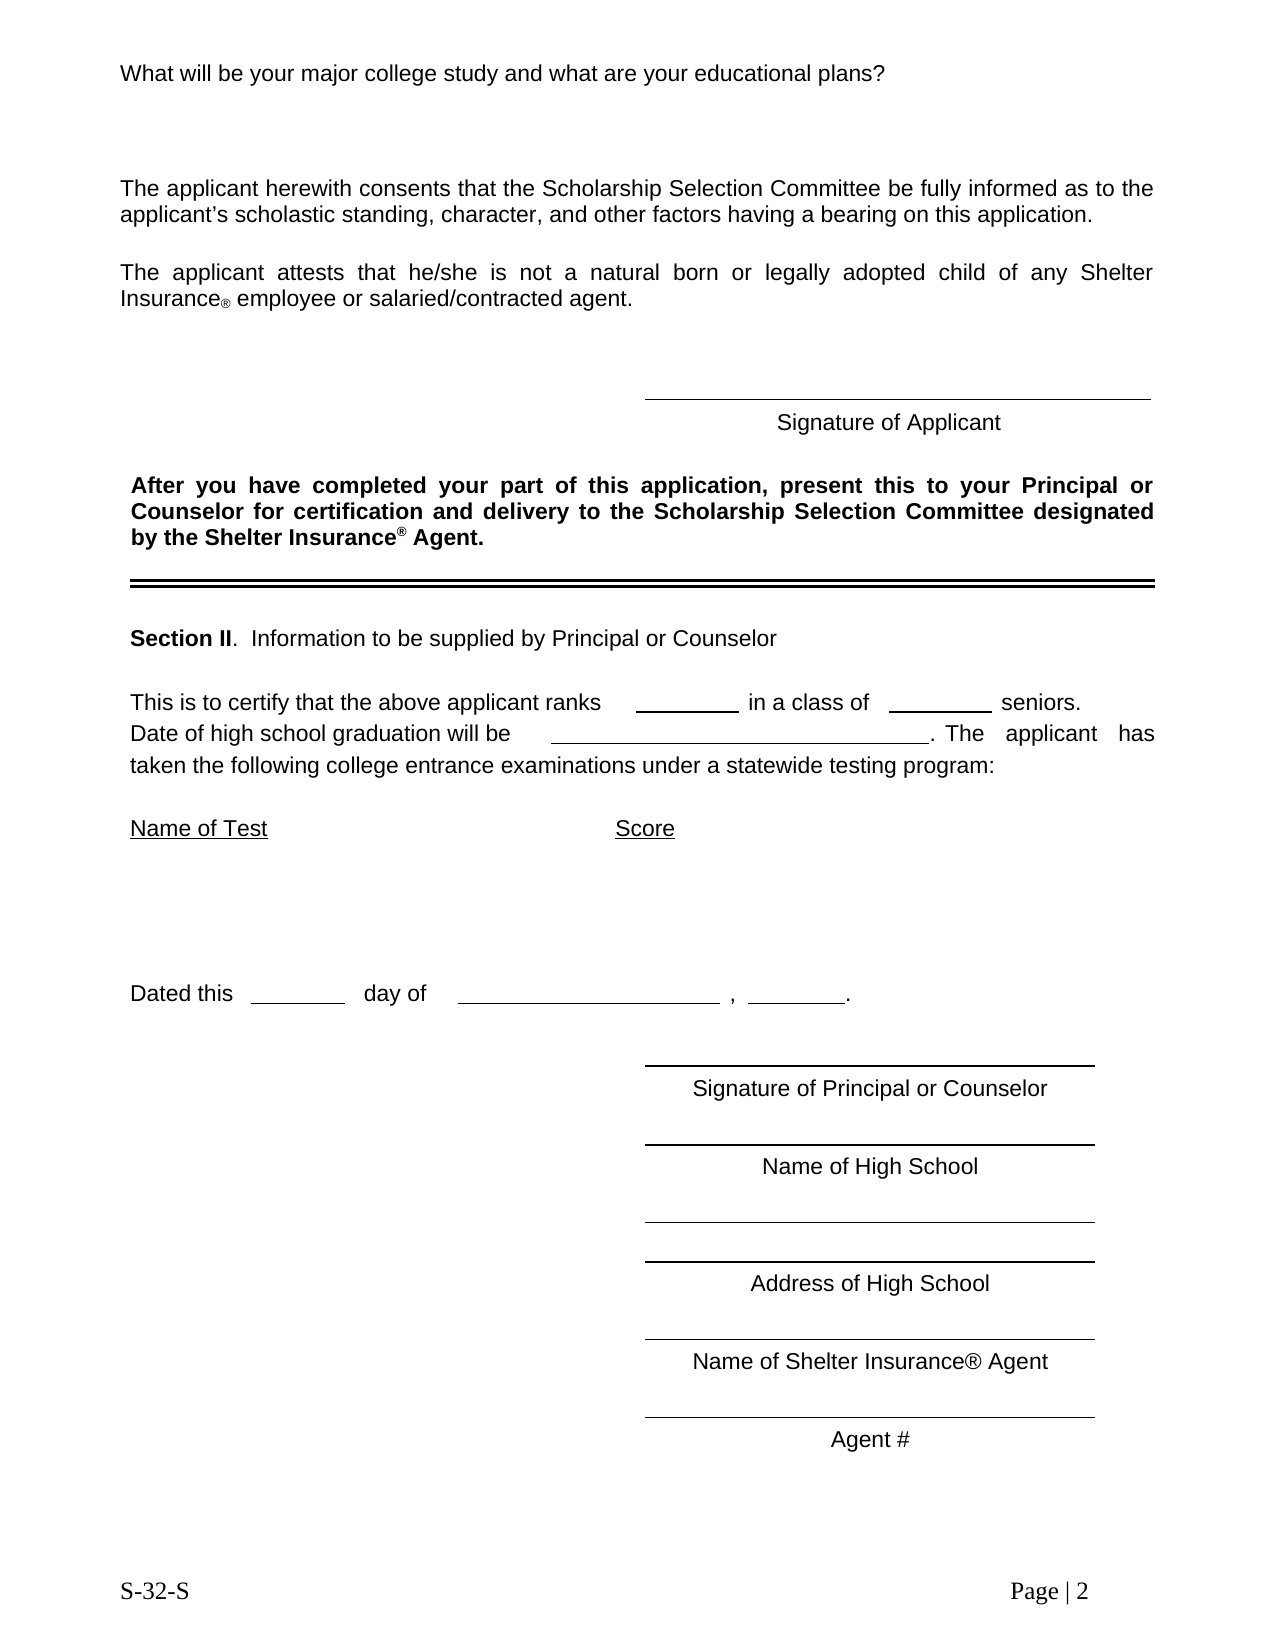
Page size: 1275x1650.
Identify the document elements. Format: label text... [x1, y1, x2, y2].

text What will be your major college study and what are your educational plans? [120, 60, 1155, 86]
text Name of Shelter Insurance® Agent [130, 1348, 1155, 1374]
text Name of Test Score [130, 815, 1155, 841]
text Date of high school graduation will be . The applicant has taken the following college entrance examinations under a statewide testing program: [130, 720, 1155, 778]
text The applicant herewith consents that the Scholarship Selection Committee be fully informed as to the applicant’s scholastic standing, character, and other factors having a bearing on this application. [120, 174, 1155, 227]
text Signature of Applicant [130, 408, 1155, 435]
text Name of High School [130, 1153, 1155, 1179]
text Agent # [130, 1426, 1155, 1452]
text Section II. Information to be supplied by Principal or Counselor [130, 625, 1155, 652]
text This is to certify that the above applicant ranks in a class of seniors. [130, 688, 1155, 715]
text After you have completed your part of this application, present this to your Principal or Counselor for certification and delivery to the Scholarship Selection Committee designated by the Shelter Insurance® Agent. [131, 472, 1155, 551]
text Dated this day of , . [130, 980, 1155, 1006]
text The applicant attests that he/she is not a natural born or legally adopted child of any Shelter Insurance® employee or salaried/contracted agent. [120, 259, 1155, 311]
text Signature of Principal or Counselor [130, 1075, 1155, 1102]
text Address of High School [130, 1270, 1155, 1297]
